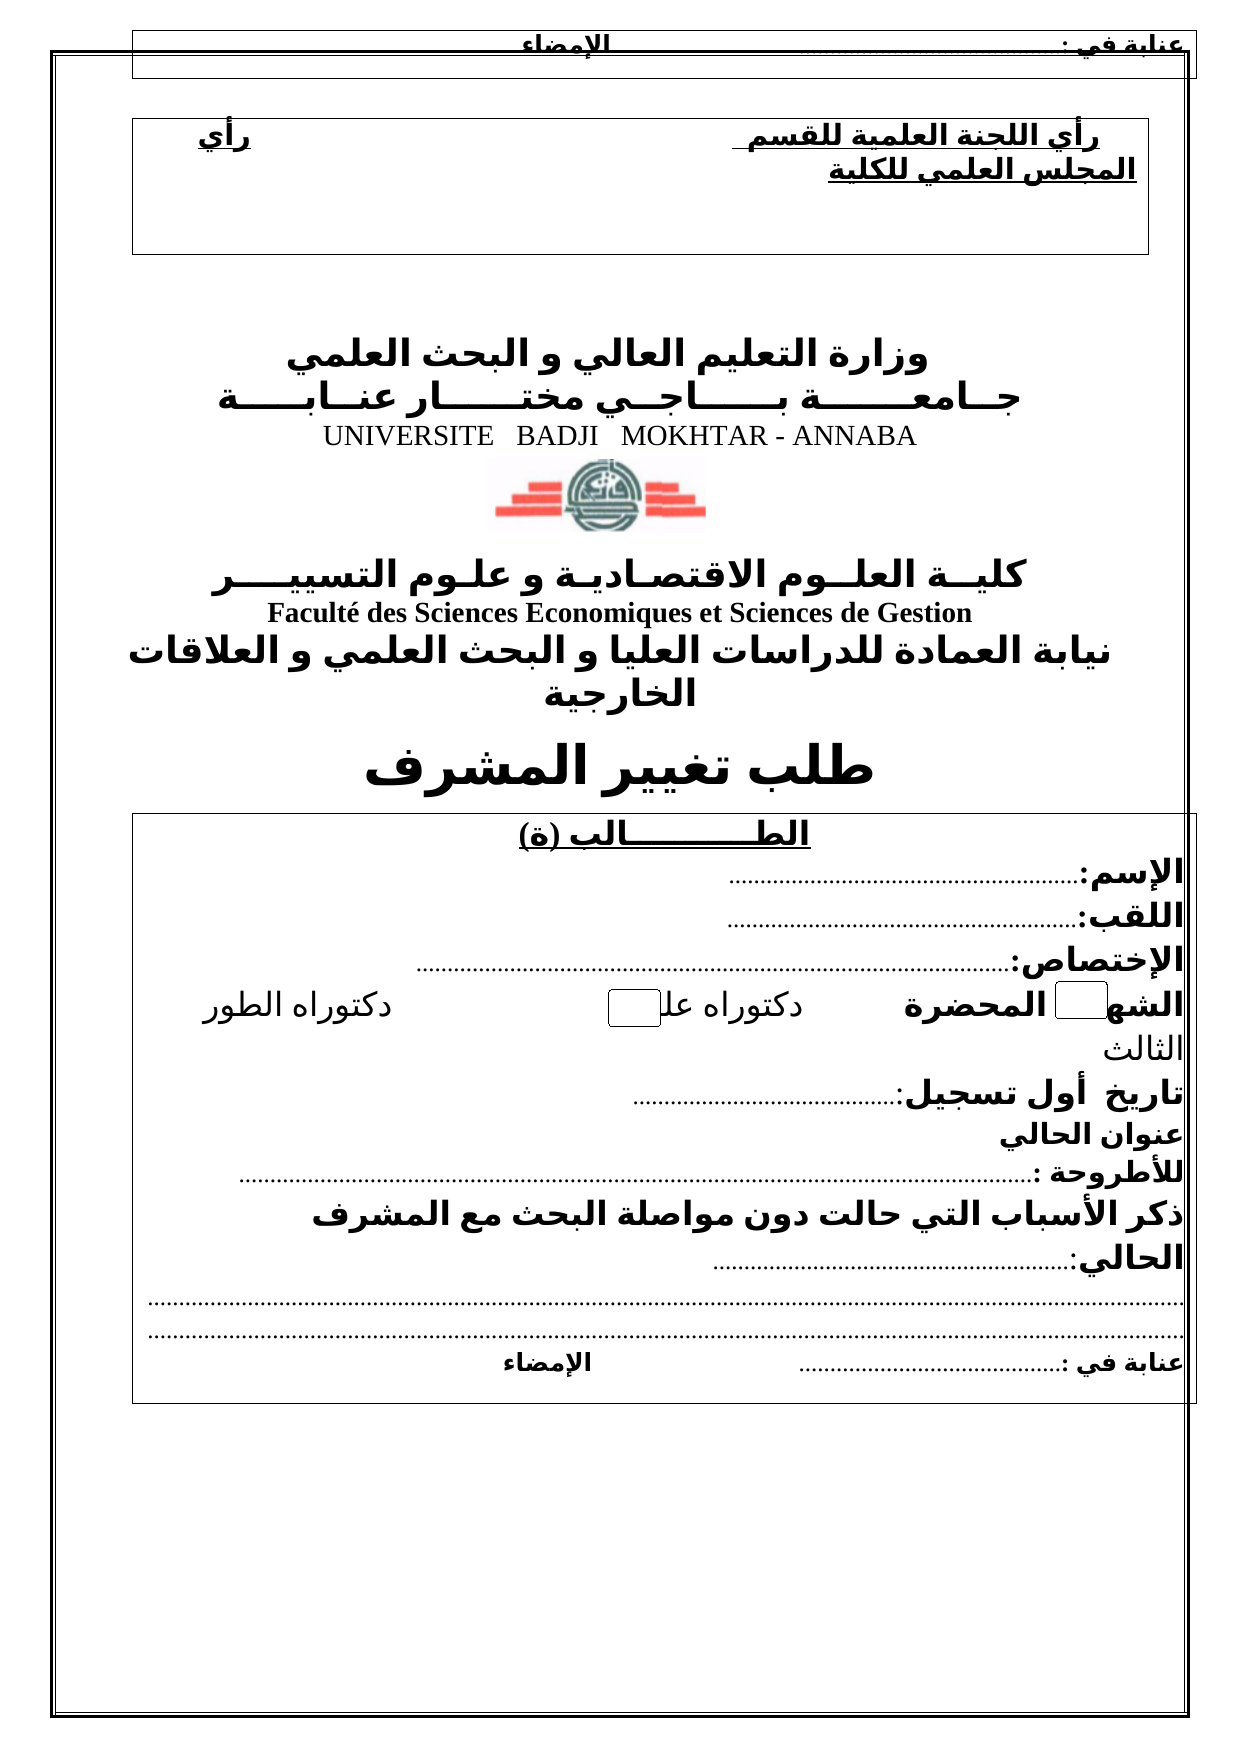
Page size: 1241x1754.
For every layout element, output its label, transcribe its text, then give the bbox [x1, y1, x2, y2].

table_header الطـــــــــــالب (ة) الإسم:........................................................ اللقب:........................................................ الإختصاص:............................................................................................... الشهادة المحضرة دكتوراه علوم دكتوراه الطور الثالث تاريخ أول تسجيل:.......................................... عنوان الحالي للأطروحة :............................................................................................................................... ذكر الأسباب التي حالت دون مواصلة البحث مع المشرف الحالي:......................................................... ...................................................................................................................................................................... ...................................................................................................................................................................... عنابة في :.......................................... الإمضاء [133, 814, 1184, 1403]
text كليــة العلــوم الاقتصـاديـة و علـوم التسييــــر [103, 552, 1137, 595]
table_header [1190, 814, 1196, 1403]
text UNIVERSITE BADJI MOKHTAR - ANNABA [103, 418, 1137, 451]
text طلب تغيير المشرف [103, 734, 1137, 796]
subtitle وزارة التعليم العالي و البحث العلمي [103, 332, 1137, 375]
text نيابة العمادة للدراسات العليا و البحث العلمي و العلاقات الخارجية [103, 629, 1137, 715]
table_header رأي اللجنة العلمية للقسم رأي المجلس العلمي للكلية [133, 119, 1148, 254]
picture [487, 459, 706, 533]
text Faculté des Sciences Economiques et Sciences de Gestion [103, 595, 1137, 629]
subtitle جــامعـــــــة بــــــاجــي مختــــــار عنــابـــــة [103, 375, 1137, 418]
